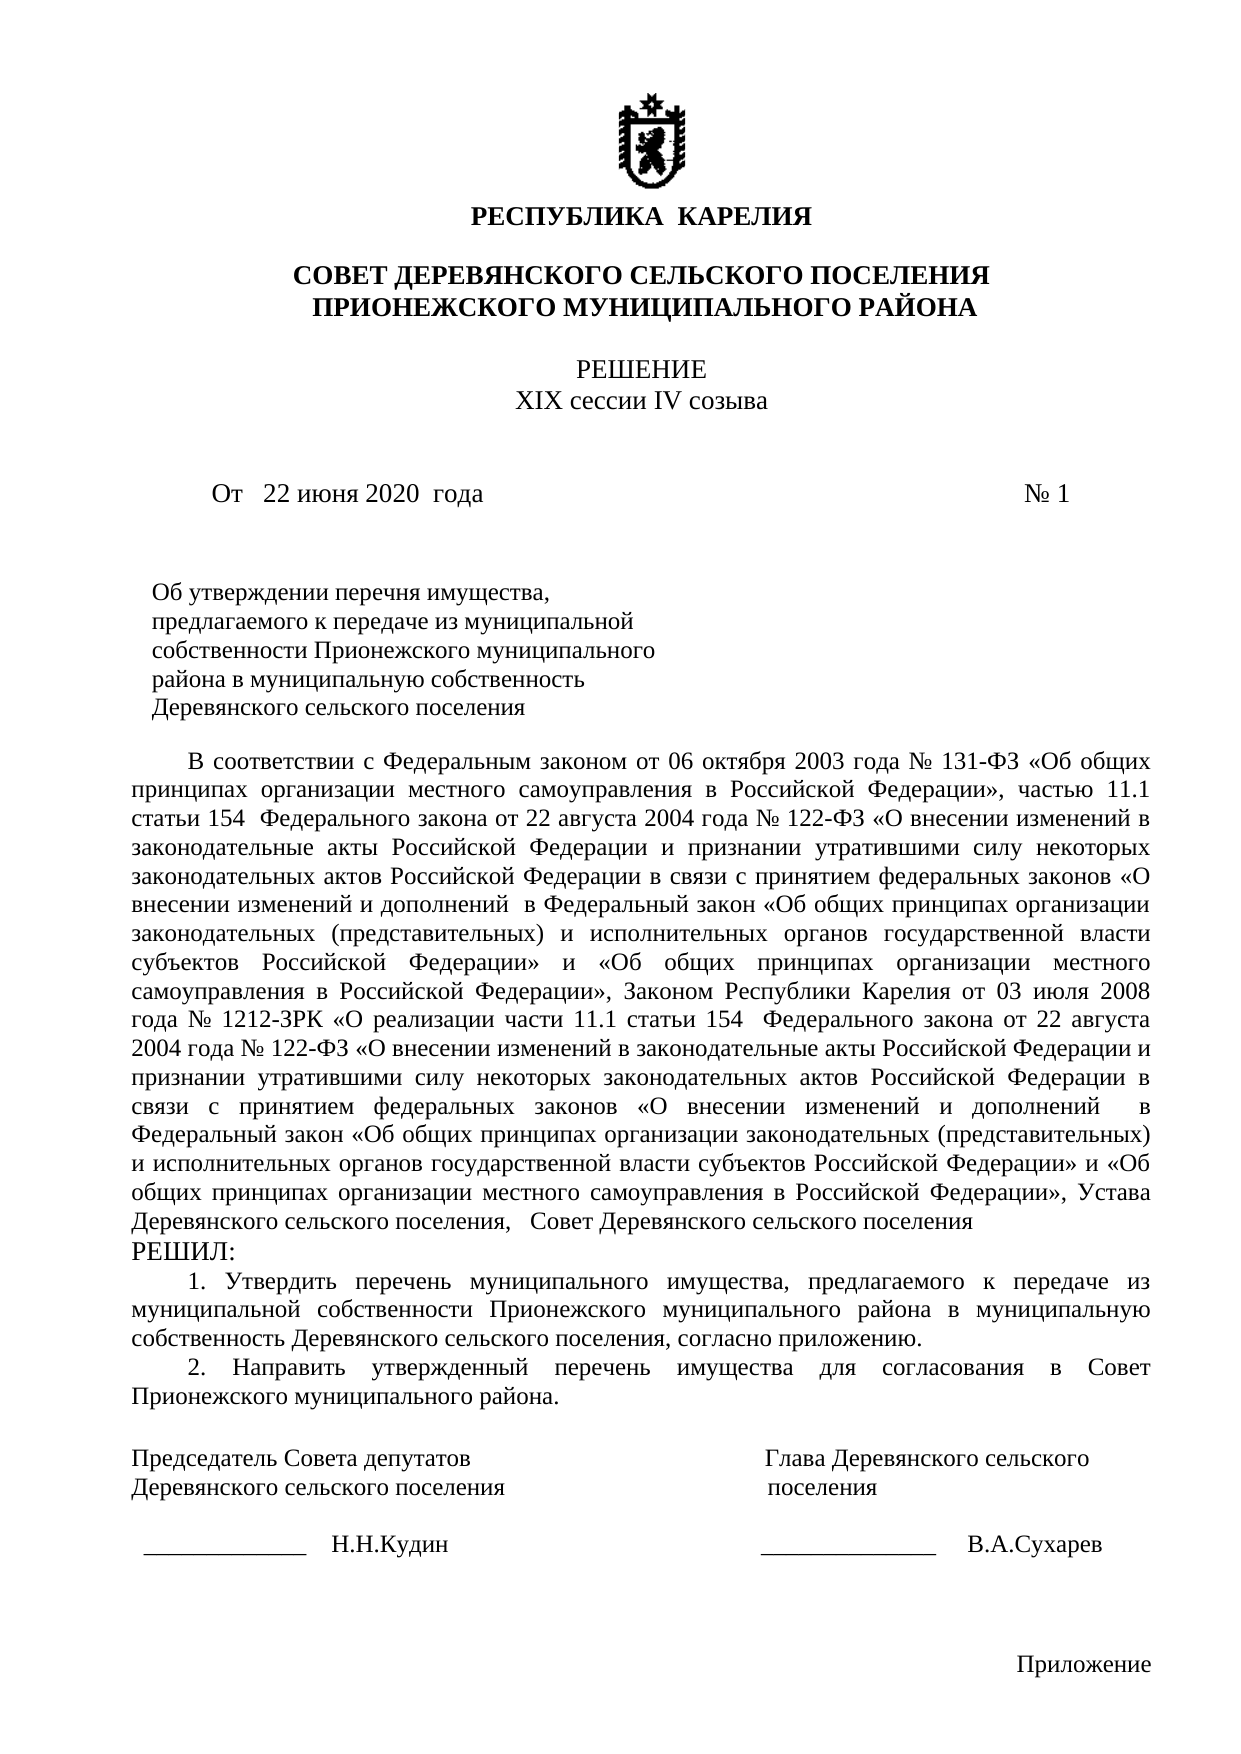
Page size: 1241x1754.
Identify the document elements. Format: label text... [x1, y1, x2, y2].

text 1. Утвердить перечень муниципального имущества, предлагаемого к передаче из муниципальной собственности Прионежского муниципального района в муниципальную собственность Деревянского сельского поселения, согласно приложению. [131, 1266, 1152, 1352]
text _____________ Н.Н.Кудин ______________ В.А.Сухарев [131, 1529, 1152, 1558]
text СОВЕТ ДЕРЕВЯНСКОГО СЕЛЬСКОГО ПОСЕЛЕНИЯ [131, 259, 1152, 291]
text Приложение [131, 1649, 1152, 1678]
text ПРИОНЕЖСКОГО МУНИЦИПАЛЬНОГО РАЙОНА [131, 291, 1152, 322]
picture [618, 93, 686, 190]
text Председатель Совета депутатов Глава Деревянского сельского Деревянского сельского поселения поселения [131, 1443, 1152, 1501]
subtitle РЕШЕНИЕ [131, 353, 1152, 384]
subtitle РЕСПУБЛИКА КАРЕЛИЯ [131, 199, 1152, 231]
text РЕШИЛ: [131, 1234, 1152, 1266]
text В соответствии с Федеральным законом от 06 октября 2003 года № 131-ФЗ «Об общих принципах организации местного самоуправления в Российской Федерации», частью 11.1 статьи 154 Федерального закона от 22 августа 2004 года № 122-ФЗ «О внесении изменений в законодательные акты Российской Федерации и признании утратившими силу некоторых законодательных актов Российской Федерации в связи с принятием федеральных законов «О внесении изменений и дополнений в Федеральный закон «Об общих принципах организации законодательных (представительных) и исполнительных органов государственной власти субъектов Российской Федерации» и «Об общих принципах организации местного самоуправления в Российской Федерации», Законом Республики Карелия от 03 июля 2008 года № 1212-ЗРК «О реализации части 11.1 статьи 154 Федерального закона от 22 августа 2004 года № 122-ФЗ «О внесении изменений в законодательные акты Российской Федерации и признании утратившими силу некоторых законодательных актов Российской Федерации в связи с принятием федеральных законов «О внесении изменений и дополнений в Федеральный закон «Об общих принципах организации законодательных (представительных) и исполнительных органов государственной власти субъектов Российской Федерации» и «Об общих принципах организации местного самоуправления в Российской Федерации», Устава Деревянского сельского поселения, Совет Деревянского сельского поселения [131, 746, 1152, 1234]
text 2. Направить утвержденный перечень имущества для согласования в Совет Прионежского муниципального района. [131, 1352, 1152, 1409]
subtitle XIX сессии IV созыва [131, 384, 1152, 415]
subtitle От 22 июня 2020 года № 1 [131, 477, 1152, 509]
